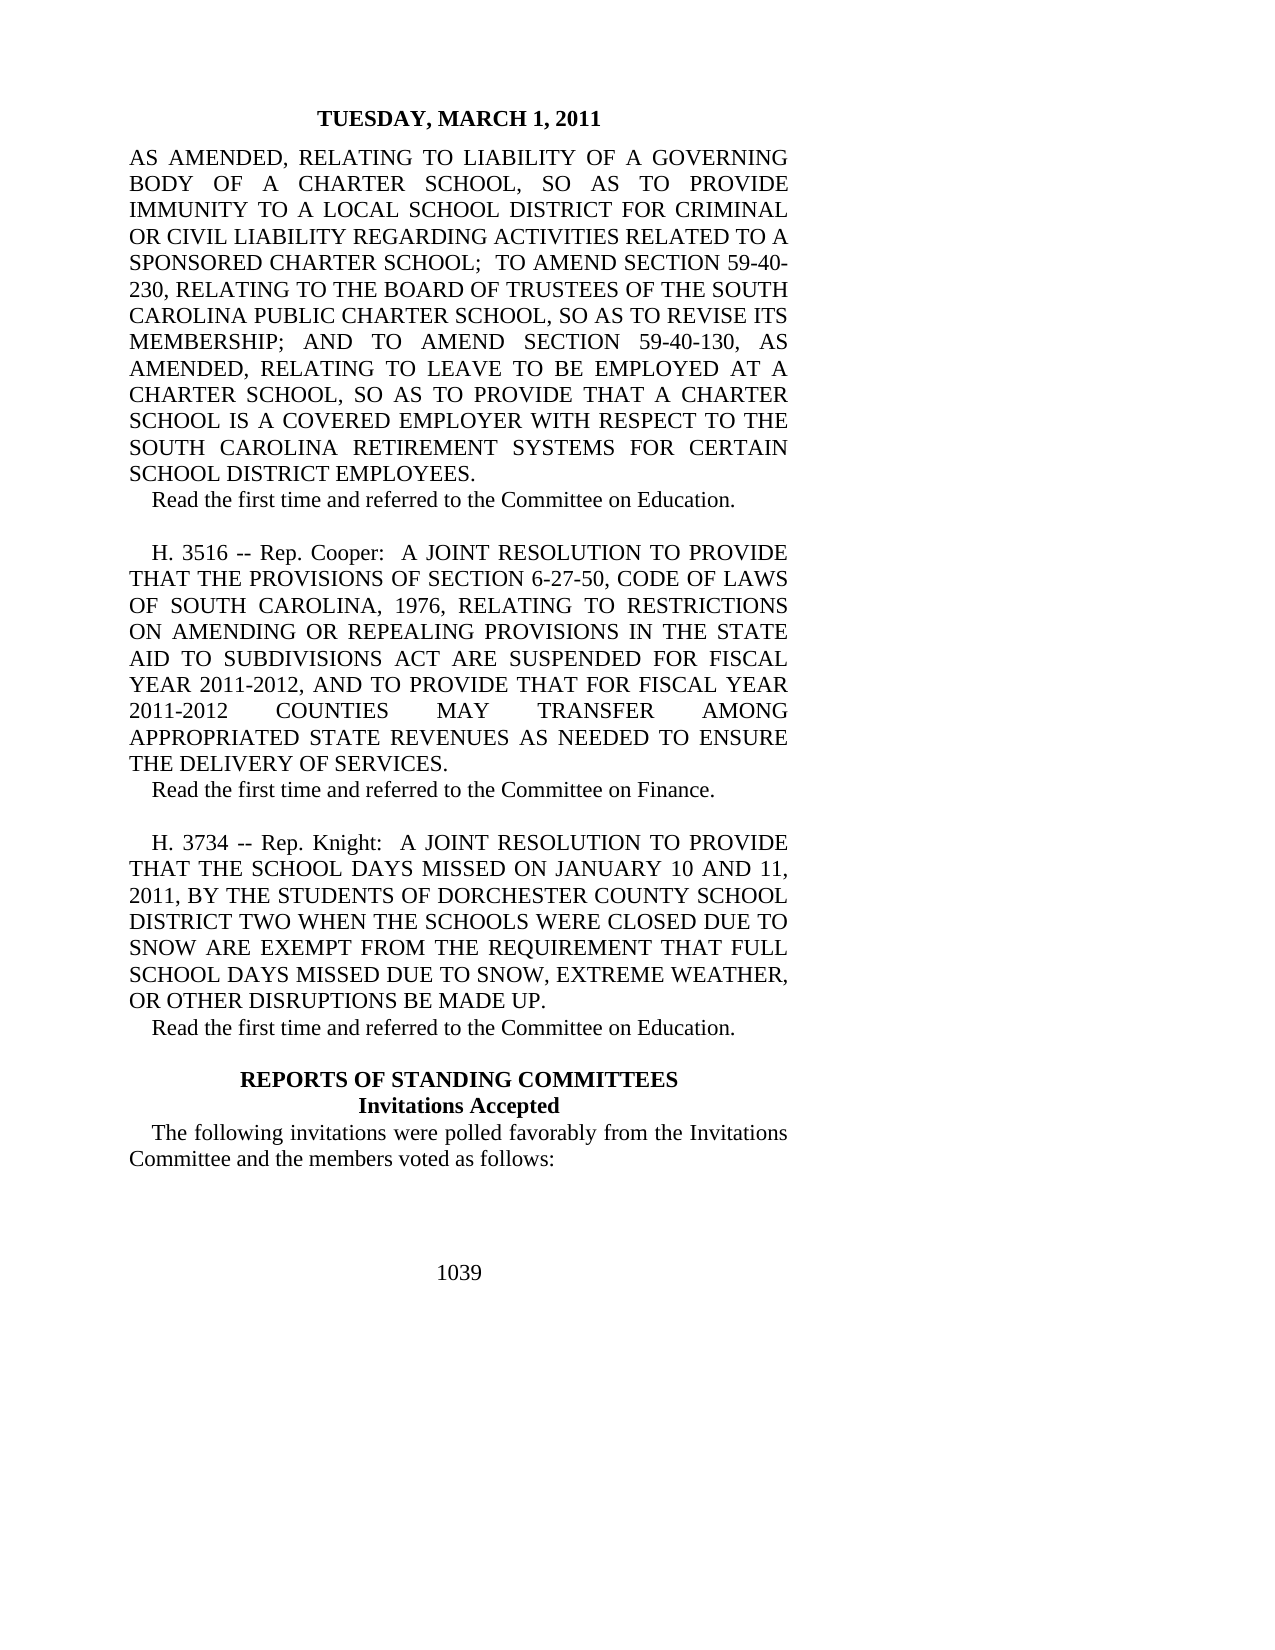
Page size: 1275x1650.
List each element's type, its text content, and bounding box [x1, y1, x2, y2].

text H. 3516 -- Rep. Cooper: A JOINT RESOLUTION TO PROVIDE THAT THE PROVISIONS OF SECTION 6-27-50, CODE OF LAWS OF SOUTH CAROLINA, 1976, RELATING TO RESTRICTIONS ON AMENDING OR REPEALING PROVISIONS IN THE STATE AID TO SUBDIVISIONS ACT ARE SUSPENDED FOR FISCAL YEAR 2011-2012, AND TO PROVIDE THAT FOR FISCAL YEAR 2011-2012 COUNTIES MAY TRANSFER AMONG APPROPRIATED STATE REVENUES AS NEEDED TO ENSURE THE DELIVERY OF SERVICES. [129, 539, 789, 776]
text Invitations Accepted [129, 1093, 789, 1119]
text Read the first time and referred to the Committee on Education. [129, 486, 789, 513]
text Read the first time and referred to the Committee on Education. [129, 1013, 789, 1040]
text The following invitations were polled favorably from the Invitations Committee and the members voted as follows: [129, 1119, 789, 1172]
text H. 3734 -- Rep. Knight: A JOINT RESOLUTION TO PROVIDE THAT THE SCHOOL DAYS MISSED ON JANUARY 10 AND 11, 2011, BY THE STUDENTS OF DORCHESTER COUNTY SCHOOL DISTRICT TWO WHEN THE SCHOOLS WERE CLOSED DUE TO SNOW ARE EXEMPT FROM THE REQUIREMENT THAT FULL SCHOOL DAYS MISSED DUE TO SNOW, EXTREME WEATHER, OR OTHER DISRUPTIONS BE MADE UP. [129, 829, 789, 1013]
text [129, 144, 789, 486]
text Read the first time and referred to the Committee on Finance. [129, 776, 789, 803]
text REPORTS OF STANDING COMMITTEES [129, 1066, 789, 1093]
